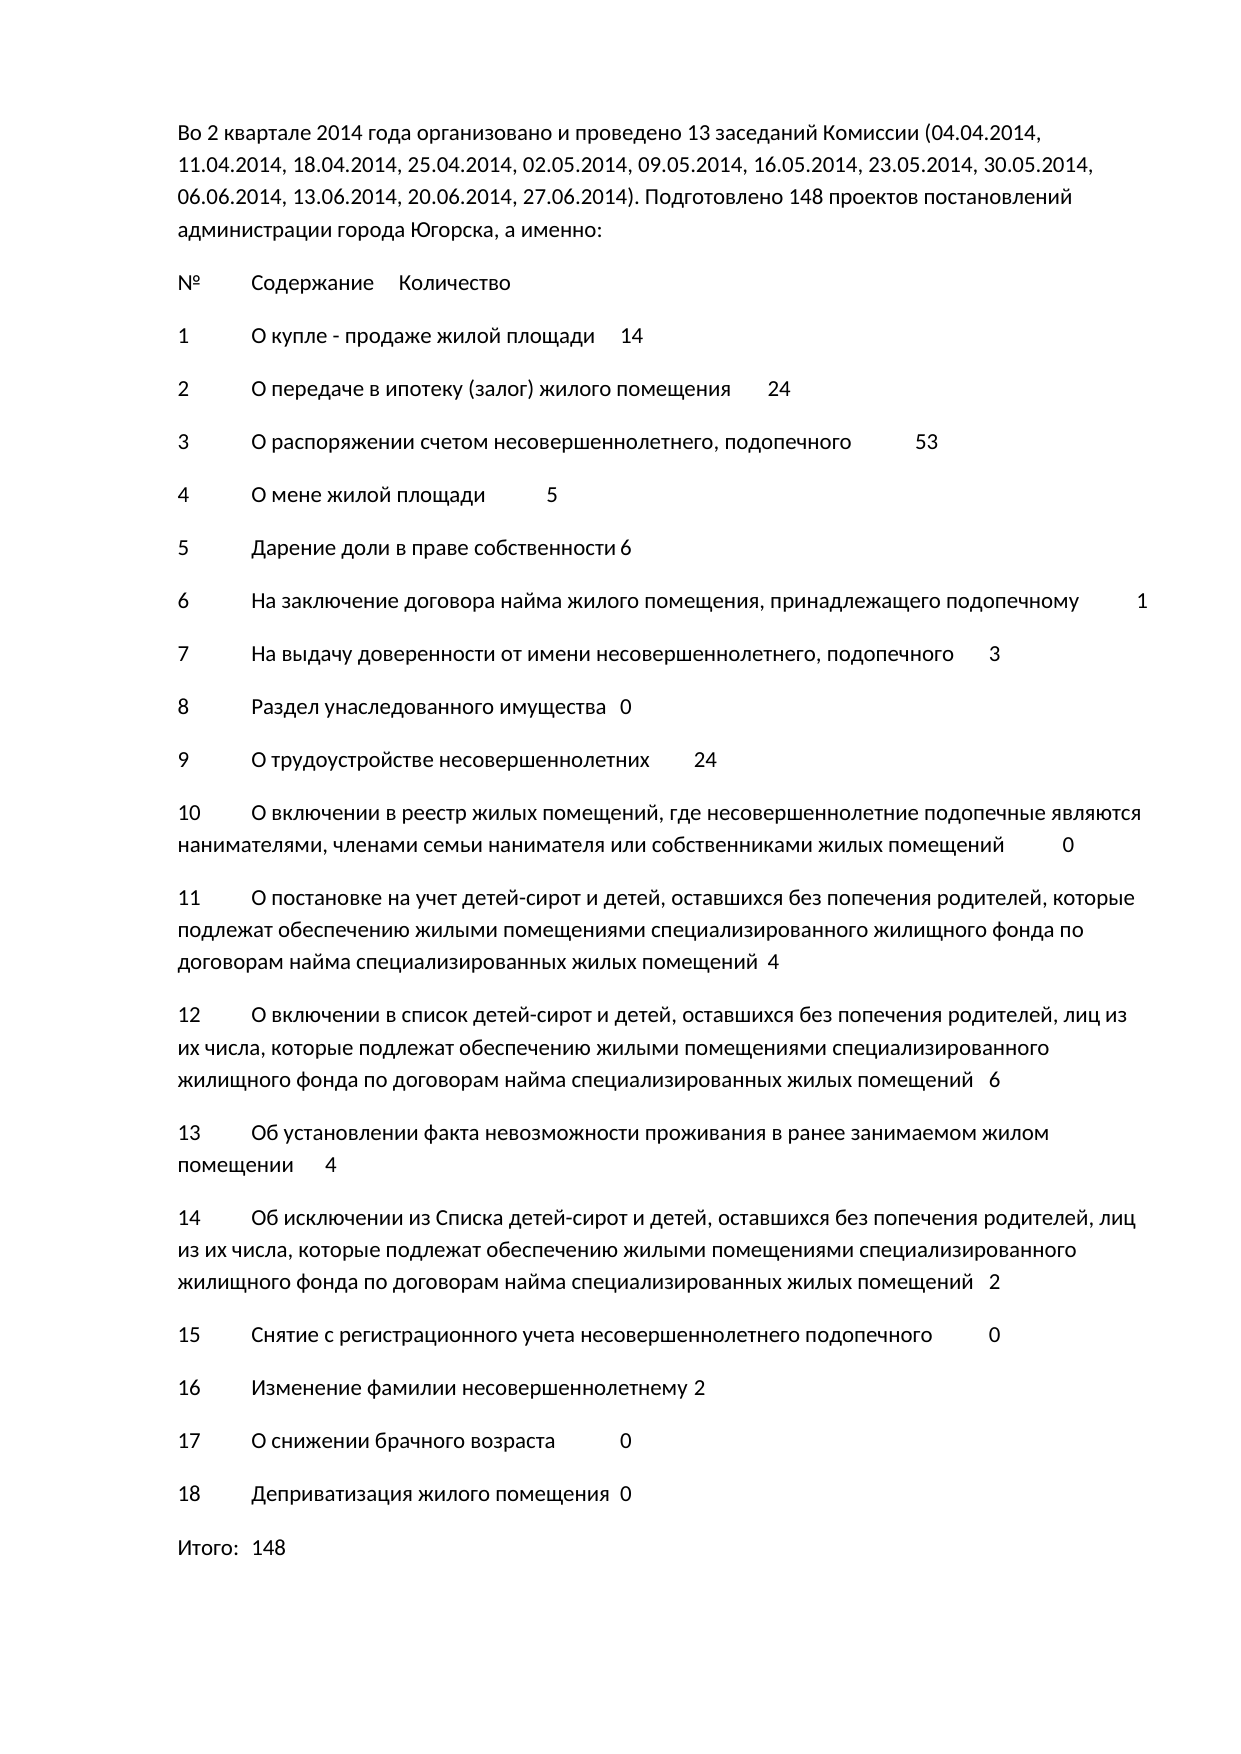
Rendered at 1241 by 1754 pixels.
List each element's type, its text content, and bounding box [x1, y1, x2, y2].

text 15 Снятие с регистрационного учета несовершеннолетнего подопечного 0 [177, 1321, 1152, 1348]
text 18 Деприватизация жилого помещения 0 [177, 1479, 1152, 1508]
text 10 О включении в реестр жилых помещений, где несовершеннолетние подопечные являются нанимателями, членами семьи нанимателя или собственниками жилых помещений 0 [177, 798, 1152, 858]
text 3 О распоряжении счетом несовершеннолетнего, подопечного 53 [177, 427, 1152, 455]
text 5 Дарение доли в праве собственности 6 [177, 533, 1152, 561]
text 4 О мене жилой площади 5 [177, 480, 1152, 508]
text Итого: 148 [177, 1533, 1152, 1561]
text 8 Раздел унаследованного имущества 0 [177, 692, 1152, 720]
text 6 На заключение договора найма жилого помещения, принадлежащего подопечному 1 [177, 586, 1152, 614]
text 1 О купле - продаже жилой площади 14 [177, 321, 1152, 349]
text 2 О передаче в ипотеку (залог) жилого помещения 24 [177, 374, 1152, 402]
text 17 О снижении брачного возраста 0 [177, 1427, 1152, 1454]
text 12 О включении в список детей-сирот и детей, оставшихся без попечения родителей, лиц из их числа, которые подлежат обеспечению жилыми помещениями специализированного жилищного фонда по договорам найма специализированных жилых помещений 6 [177, 1001, 1152, 1093]
text 7 На выдачу доверенности от имени несовершеннолетнего, подопечного 3 [177, 639, 1152, 667]
text 16 Изменение фамилии несовершеннолетнему 2 [177, 1373, 1152, 1402]
text № Содержание Количество [177, 268, 1152, 296]
text 14 Об исключении из Списка детей-сирот и детей, оставшихся без попечения родителей, лиц из их числа, которые подлежат обеспечению жилыми помещениями специализированного жилищного фонда по договорам найма специализированных жилых помещений 2 [177, 1203, 1152, 1296]
text 11 О постановке на учет детей-сирот и детей, оставшихся без попечения родителей, которые подлежат обеспечению жилыми помещениями специализированного жилищного фонда по договорам найма специализированных жилых помещений 4 [177, 883, 1152, 976]
text 9 О трудоустройстве несовершеннолетних 24 [177, 745, 1152, 773]
text Во 2 квартале 2014 года организовано и проведено 13 заседаний Комиссии (04.04.2014, 11.04.2014, 18.04.2014, 25.04.2014, 02.05.2014, 09.05.2014, 16.05.2014, 23.05.2014, 30.05.2014, 06.06.2014, 13.06.2014, 20.06.2014, 27.06.2014). Подготовлено 148 проектов постановлений администрации города Югорска, а именно: [177, 118, 1152, 243]
text 13 Об установлении факта невозможности проживания в ранее занимаемом жилом помещении 4 [177, 1118, 1152, 1178]
